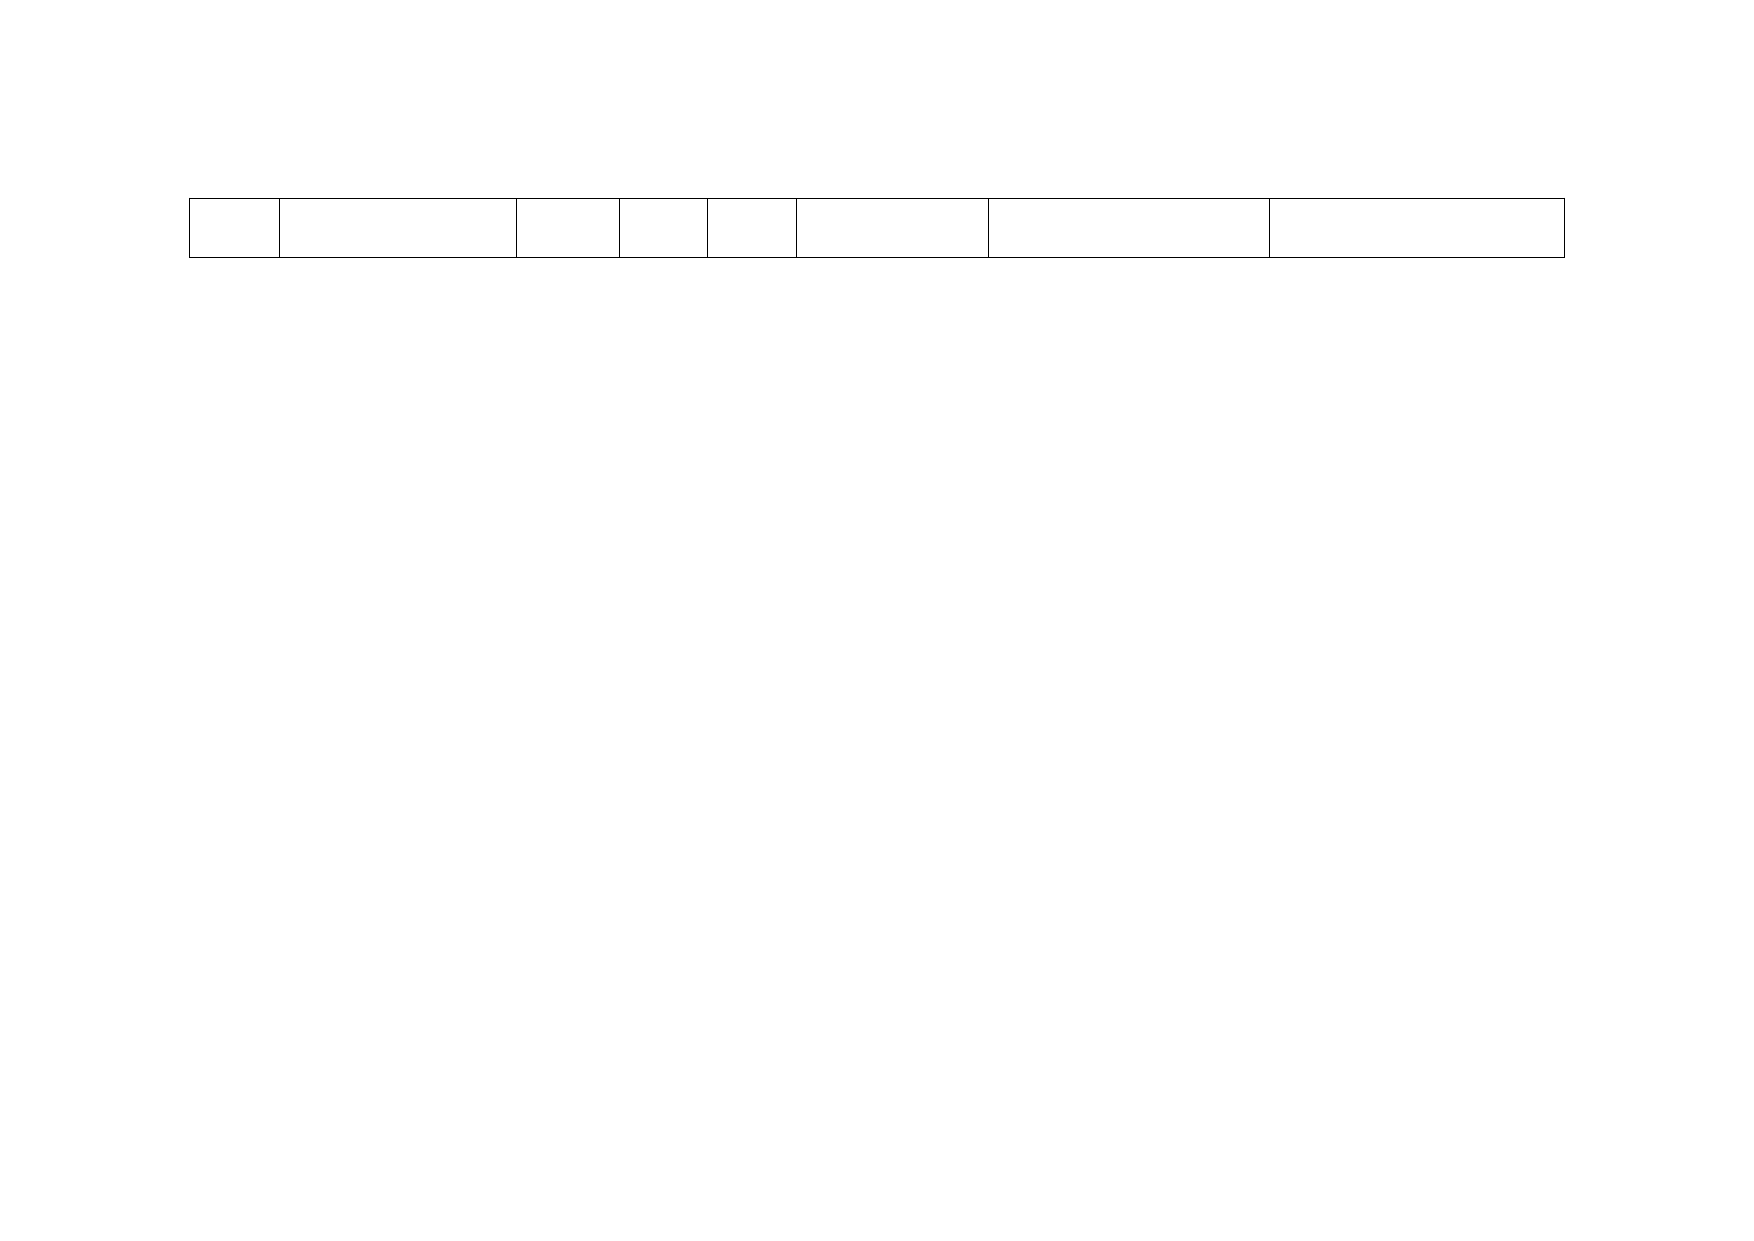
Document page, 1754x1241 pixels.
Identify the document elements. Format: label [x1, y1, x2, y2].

table_cell [1270, 199, 1564, 257]
table_cell [620, 199, 707, 257]
table_cell [989, 199, 1269, 257]
table_cell [708, 199, 796, 257]
table_cell [797, 199, 988, 257]
table_cell [280, 199, 516, 257]
table_cell [190, 199, 279, 257]
table_cell [517, 199, 619, 257]
